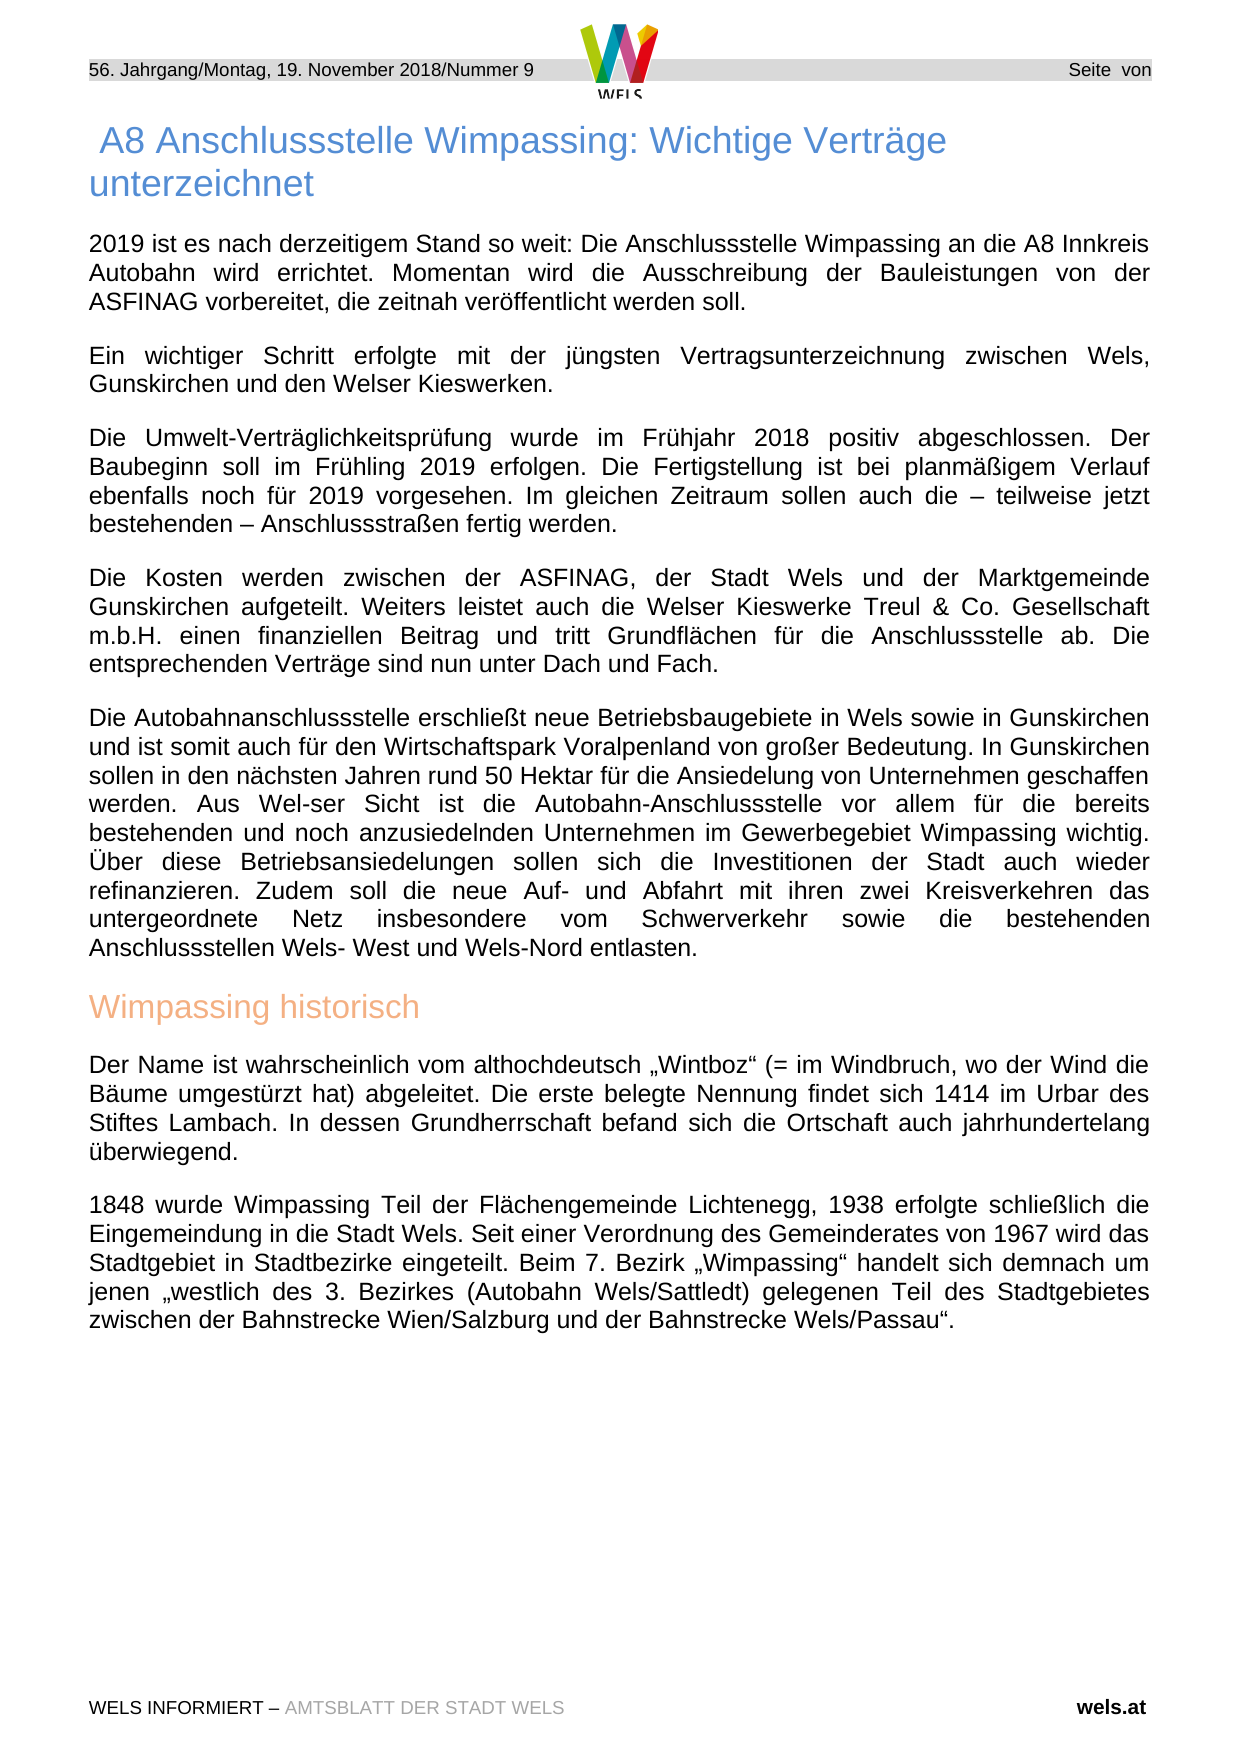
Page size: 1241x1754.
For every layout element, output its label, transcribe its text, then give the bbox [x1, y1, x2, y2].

text Ein wichtiger Schritt erfolgte mit der jüngsten Vertragsunterzeichnung zwischen Wels, Gunskirchen und den Welser Kieswerken. [89, 341, 1152, 398]
text Der Name ist wahrscheinlich vom althochdeutsch „Wintboz“ (= im Windbruch, wo der Wind die Bäume umgestürzt hat) abgeleitet. Die erste belegte Nennung findet sich 1414 im Urbar des Stiftes Lambach. In dessen Grundherrschaft befand sich die Ortschaft auch jahrhundertelang überwiegend. [89, 1050, 1152, 1165]
subtitle A8 Anschlussstelle Wimpassing: Wichtige Verträge unterzeichnet [89, 118, 1152, 204]
text Die Kosten werden zwischen der ASFINAG, der Stadt Wels und der Marktgemeinde Gunskirchen aufgeteilt. Weiters leistet auch die Welser Kieswerke Treul & Co. Gesellschaft m.b.H. einen finanziellen Beitrag und tritt Grundflächen für die Anschlussstelle ab. Die entsprechenden Verträge sind nun unter Dach und Fach. [89, 563, 1152, 678]
text Die Autobahnanschlussstelle erschließt neue Betriebsbaugebiete in Wels sowie in Gunskirchen und ist somit auch für den Wirtschaftspark Voralpenland von großer Bedeutung. In Gunskirchen sollen in den nächsten Jahren rund 50 Hektar für die Ansiedelung von Unternehmen geschaffen werden. Aus Wel-ser Sicht ist die Autobahn-Anschlussstelle vor allem für die bereits bestehenden und noch anzusiedelnden Unternehmen im Gewerbegebiet Wimpassing wichtig. Über diese Betriebsansiedelungen sollen sich die Investitionen der Stadt auch wieder refinanzieren. Zudem soll die neue Auf- und Abfahrt mit ihren zwei Kreisverkehren das untergeordnete Netz insbesondere vom Schwerverkehr sowie die bestehenden Anschlussstellen Wels- West und Wels-Nord entlasten. [89, 703, 1152, 962]
text Die Umwelt-Verträglichkeitsprüfung wurde im Frühjahr 2018 positiv abgeschlossen. Der Baubeginn soll im Frühling 2019 erfolgen. Die Fertigstellung ist bei planmäßigem Verlauf ebenfalls noch für 2019 vorgesehen. Im gleichen Zeitraum sollen auch die – teilweise jetzt bestehenden – Anschlussstraßen fertig werden. [89, 423, 1152, 538]
text 1848 wurde Wimpassing Teil der Flächengemeinde Lichtenegg, 1938 erfolgte schließlich die Eingemeindung in die Stadt Wels. Seit einer Verordnung des Gemeinderates von 1967 wird das Stadtgebiet in Stadtbezirke eingeteilt. Beim 7. Bezirk „Wimpassing“ handelt sich demnach um jenen „westlich des 3. Bezirkes (Autobahn Wels/Sattledt) gelegenen Teil des Stadtgebietes zwischen der Bahnstrecke Wien/Salzburg und der Bahnstrecke Wels/Passau“. [89, 1190, 1152, 1334]
picture [579, 23, 658, 99]
text 2019 ist es nach derzeitigem Stand so weit: Die Anschlussstelle Wimpassing an die A8 Innkreis Autobahn wird errichtet. Momentan wird die Ausschreibung der Bauleistungen von der ASFINAG vorbereitet, die zeitnah veröffentlicht werden soll. [89, 229, 1152, 316]
subtitle Wimpassing historisch [89, 987, 1152, 1025]
